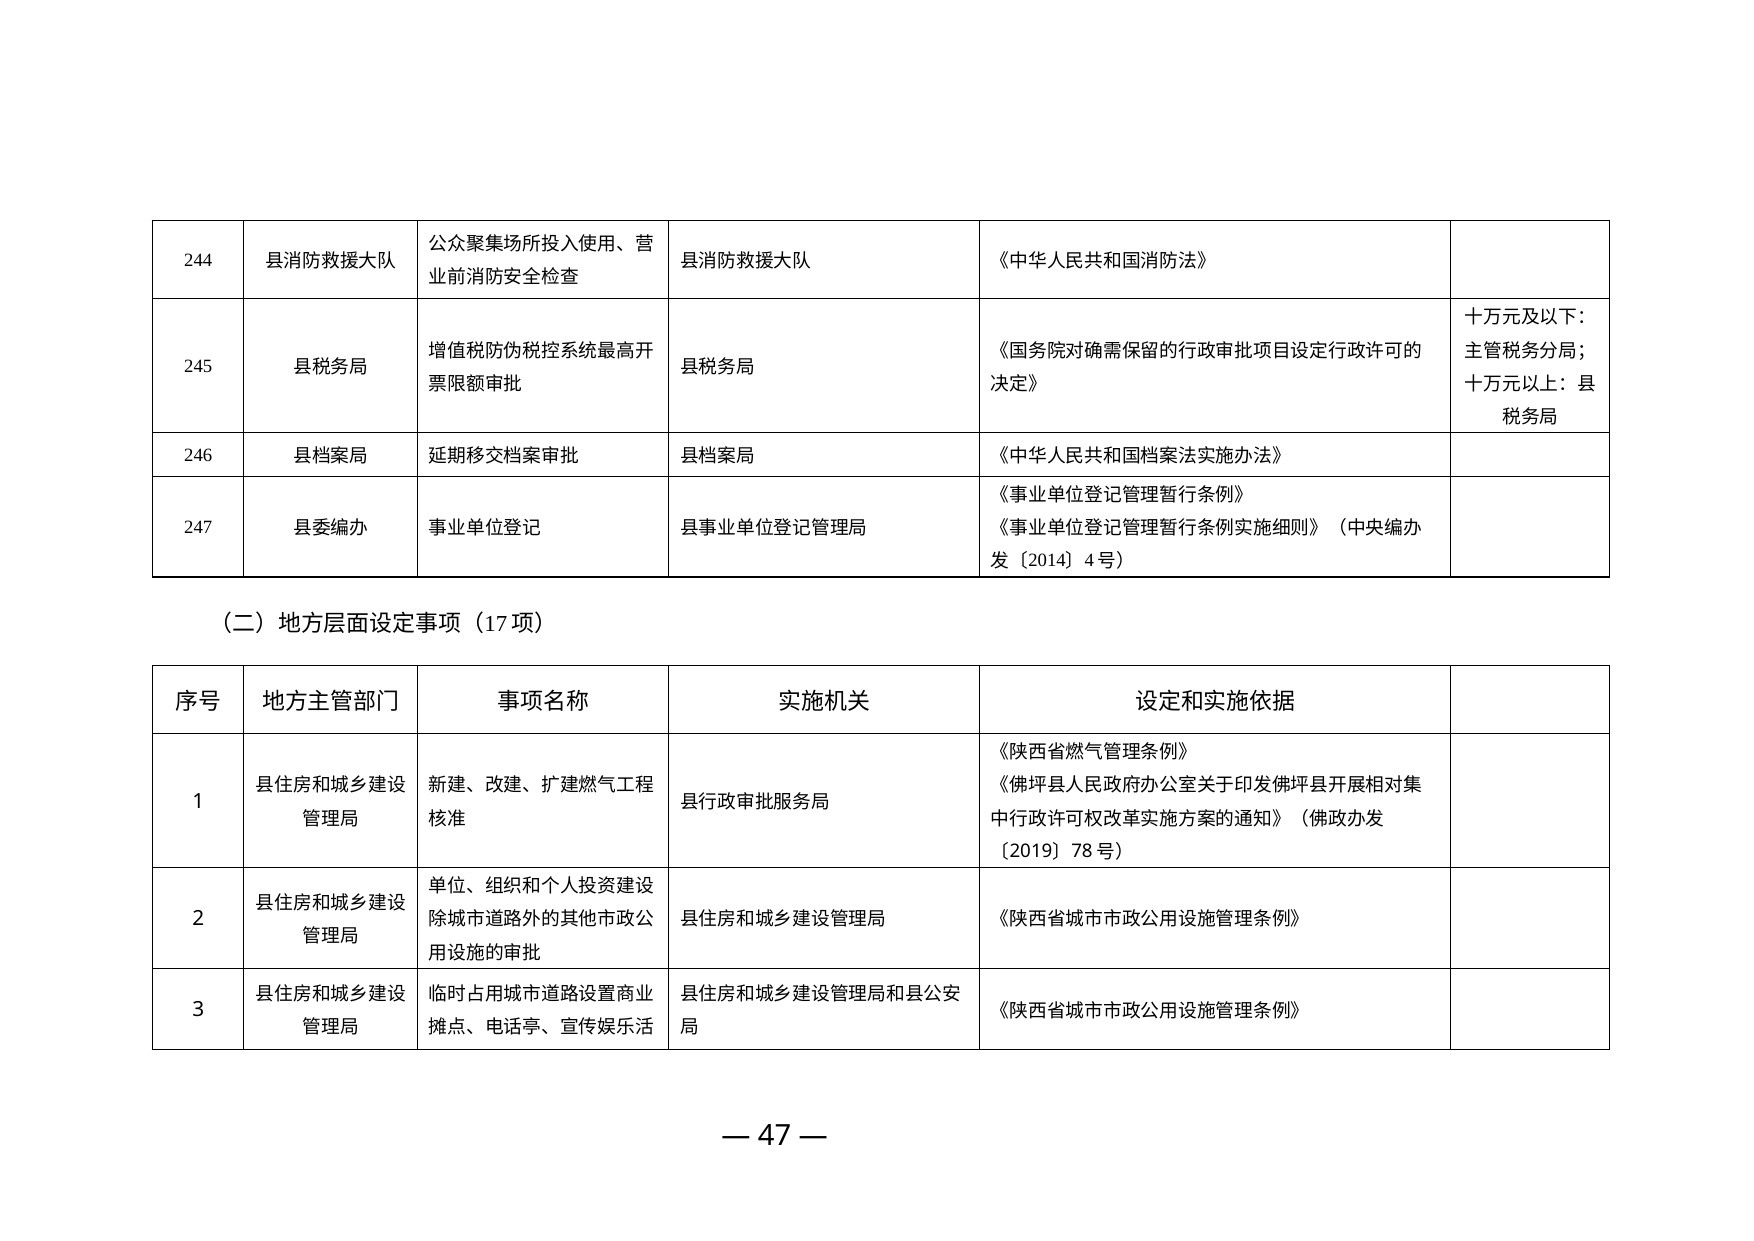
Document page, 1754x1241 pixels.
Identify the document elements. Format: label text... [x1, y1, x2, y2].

table_cell 县档案局 [244, 433, 417, 476]
table_cell 县住房和城乡建设管理局 [244, 969, 417, 1049]
table_cell 245 [153, 299, 243, 432]
table_cell 2 [153, 868, 243, 967]
table_cell 公众聚集场所投入使用、营业前消防安全检查 [418, 221, 668, 298]
table_cell [1451, 477, 1609, 576]
table_cell [1451, 433, 1609, 476]
table_cell 事业单位登记 [418, 477, 668, 576]
table_cell 序号 [153, 666, 243, 733]
table_cell 《陕西省城市市政公用设施管理条例》 [980, 868, 1450, 967]
table_cell [1451, 734, 1609, 867]
table_cell [1451, 666, 1609, 733]
table_cell 县税务局 [669, 299, 979, 432]
table_cell 事项名称 [418, 666, 668, 733]
table_cell 247 [153, 477, 243, 576]
table_cell 县事业单位登记管理局 [669, 477, 979, 576]
table_cell 县消防救援大队 [669, 221, 979, 298]
table_cell 县委编办 [244, 477, 417, 576]
table_cell 《陕西省城市市政公用设施管理条例》 [980, 969, 1450, 1049]
table_cell 《中华人民共和国档案法实施办法》 [980, 433, 1450, 476]
table_cell 县行政审批服务局 [669, 734, 979, 867]
table_cell 244 [153, 221, 243, 298]
table_cell 十万元及以下：主管税务分局； 十万元以上：县税务局 [1451, 299, 1609, 432]
table_cell 延期移交档案审批 [418, 433, 668, 476]
table_cell 单位、组织和个人投资建设除城市道路外的其他市政公用设施的审批 [418, 868, 668, 967]
table_cell 县住房和城乡建设管理局 [669, 868, 979, 967]
table_cell 《陕西省燃气管理条例》 《佛坪县人民政府办公室关于印发佛坪县开展相对集中行政许可权改革实施方案的通知》（佛政办发〔2019〕78号） [980, 734, 1450, 867]
table_cell 县住房和城乡建设管理局和县公安局 [669, 969, 979, 1049]
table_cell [418, 969, 668, 1049]
table_cell 县税务局 [244, 299, 417, 432]
table_cell 新建、改建、扩建燃气工程核准 [418, 734, 668, 867]
table_cell 地方主管部门 [244, 666, 417, 733]
table_cell 县住房和城乡建设管理局 [244, 868, 417, 967]
table_cell [1451, 969, 1609, 1049]
table_cell 《国务院对确需保留的行政审批项目设定行政许可的决定》 [980, 299, 1450, 432]
table_cell （二）地方层面设定事项（17项） [152, 578, 1609, 665]
table_cell 《事业单位登记管理暂行条例》 《事业单位登记管理暂行条例实施细则》（中央编办发〔2014〕4号） [980, 477, 1450, 576]
table_cell [1451, 221, 1609, 298]
table_cell 设定和实施依据 [980, 666, 1450, 733]
table_cell 增值税防伪税控系统最高开票限额审批 [418, 299, 668, 432]
table_cell 3 [153, 969, 243, 1049]
table_cell [1451, 868, 1609, 967]
table_cell 县档案局 [669, 433, 979, 476]
table_cell 县住房和城乡建设管理局 [244, 734, 417, 867]
table_cell 《中华人民共和国消防法》 [980, 221, 1450, 298]
table_cell 1 [153, 734, 243, 867]
table_cell 246 [153, 433, 243, 476]
table_cell 县消防救援大队 [244, 221, 417, 298]
table_cell 实施机关 [669, 666, 979, 733]
